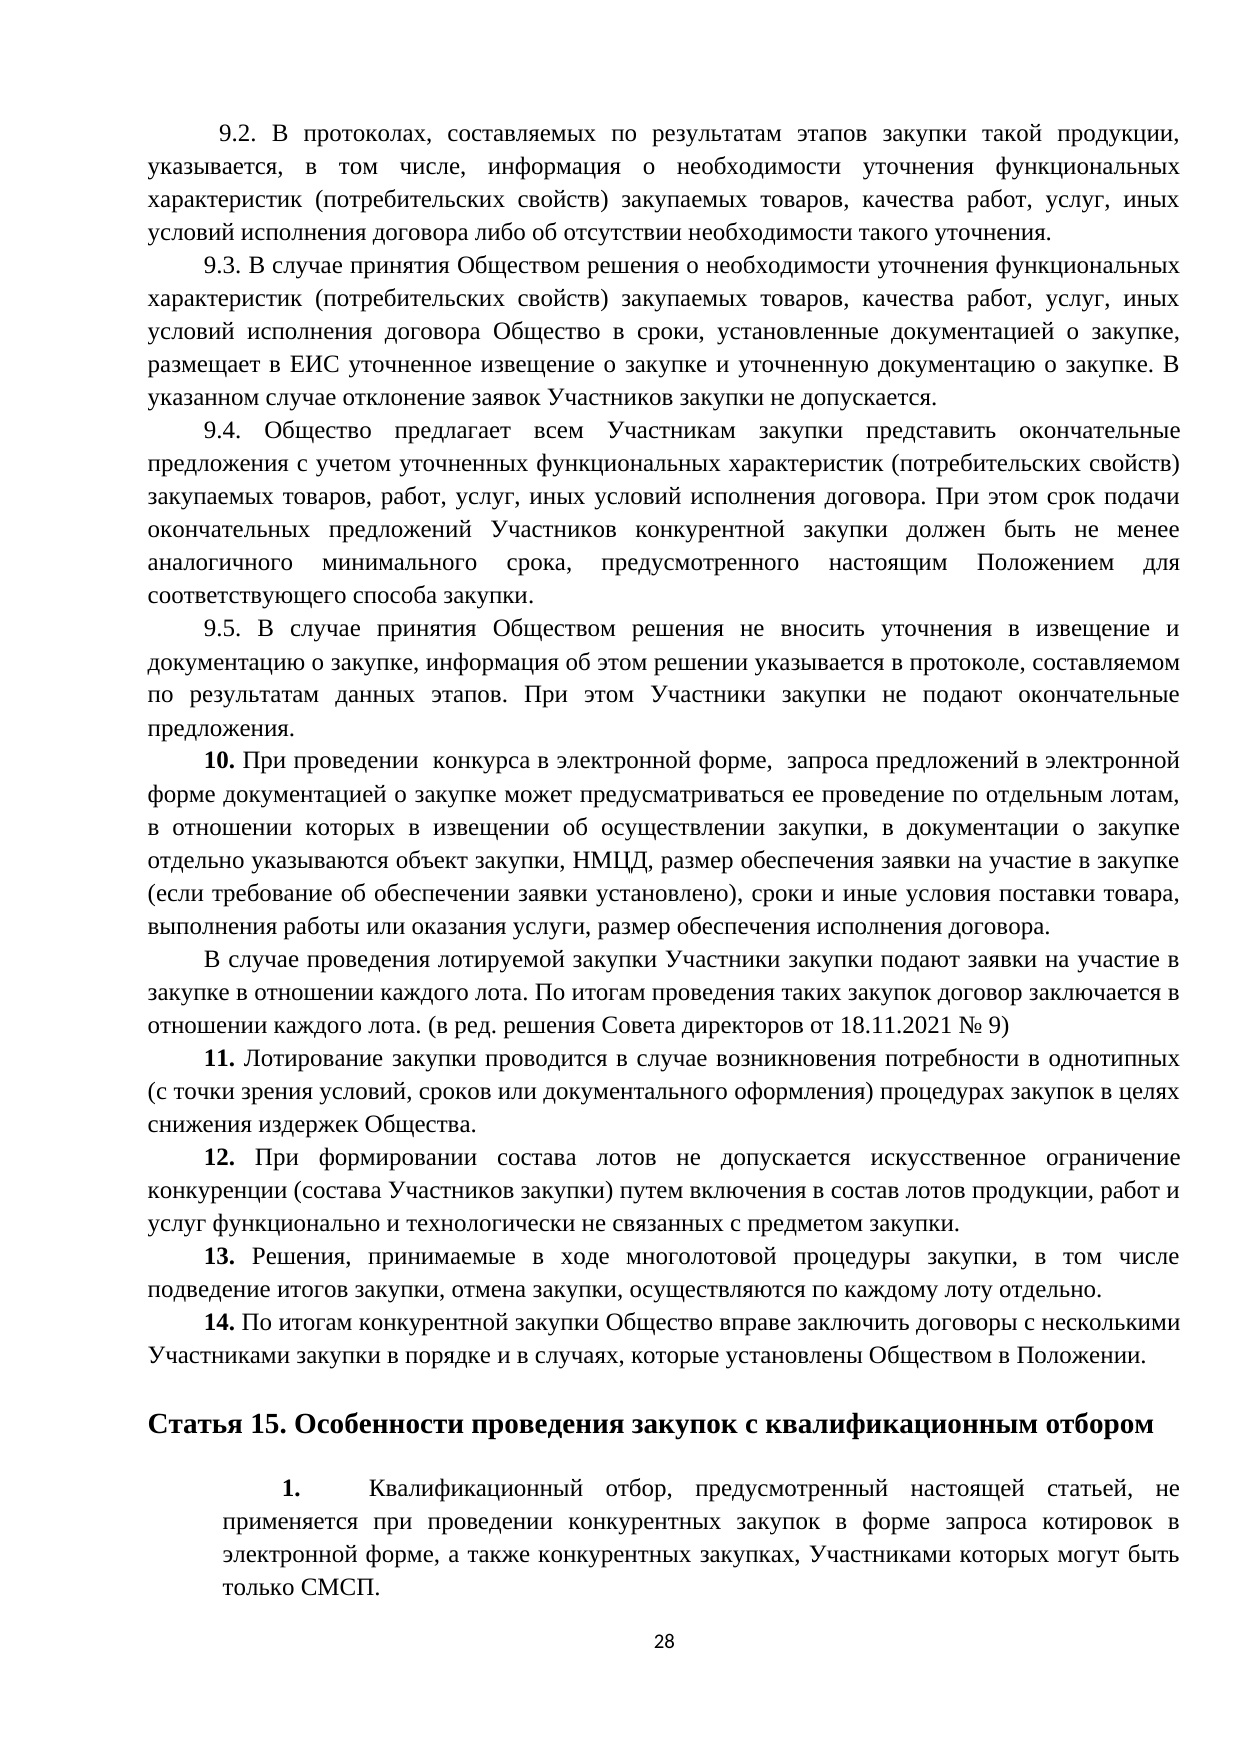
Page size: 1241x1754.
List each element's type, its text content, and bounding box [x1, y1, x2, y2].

subtitle Статья 15. Особенности проведения закупок с квалификационным отбором [147, 1406, 1181, 1439]
list Квалификационный отбор, предусмотренный настоящей статьей, не применяется при проведении конкурентных закупок в форме запроса котировок в электронной форме, а также конкурентных закупках, Участниками которых могут быть только СМСП. [222, 1473, 1181, 1601]
text 9.3. В случае принятия Обществом решения о необходимости уточнения функциональных характеристик (потребительских свойств) закупаемых товаров, качества работ, услуг, иных условий исполнения договора Общество в сроки, установленные документацией о закупке, размещает в ЕИС уточненное извещение о закупке и уточненную документацию о закупке. В указанном случае отклонение заявок Участников закупки не допускается. [147, 250, 1181, 411]
text 13. Решения, принимаемые в ходе многолотовой процедуры закупки, в том числе подведение итогов закупки, отмена закупки, осуществляются по каждому лоту отдельно. [147, 1241, 1181, 1303]
text 14. По итогам конкурентной закупки Общество вправе заключить договоры с несколькими Участниками закупки в порядке и в случаях, которые установлены Обществом в Положении. [147, 1307, 1181, 1369]
text 9.2. В протоколах, составляемых по результатам этапов закупки такой продукции, указывается, в том числе, информация о необходимости уточнения функциональных характеристик (потребительских свойств) закупаемых товаров, качества работ, услуг, иных условий исполнения договора либо об отсутствии необходимости такого уточнения. [147, 118, 1181, 246]
text 10. При проведении конкурса в электронной форме, запроса предложений в электронной форме документацией о закупке может предусматриваться ее проведение по отдельным лотам, в отношении которых в извещении об осуществлении закупки, в документации о закупке отдельно указываются объект закупки, НМЦД, размер обеспечения заявки на участие в закупке (если требование об обеспечении заявки установлено), сроки и иные условия поставки товара, выполнения работы или оказания услуги, размер обеспечения исполнения договора. [147, 835, 1181, 939]
text 11. Лотирование закупки проводится в случае возникновения потребности в однотипных (с точки зрения условий, сроков или документального оформления) процедурах закупок в целях снижения издержек Общества. [147, 1043, 1181, 1138]
text 9.5. В случае принятия Обществом решения не вносить уточнения в извещение и документацию о закупке, информация об этом решении указывается в протоколе, составляемом по результатам данных этапов. При этом Участники закупки не подают окончательные предложения. [147, 613, 1181, 741]
text 12. При формировании состава лотов не допускается искусственное ограничение конкуренции (состава Участников закупки) путем включения в состав лотов продукции, работ и услуг функционально и технологически не связанных с предметом закупки. [147, 1142, 1181, 1237]
text 10. При проведении конкурса в электронной форме, запроса предложений в электронной форме документацией о закупке может предусматриваться ее проведение по отдельным лотам, в отношении которых в извещении об осуществлении закупки, в документации о закупке отдельно указываются объект закупки, НМЦД, размер обеспечения заявки на участие в закупке (если требование об обеспечении заявки установлено), сроки и иные условия поставки товара, выполнения работы или оказания услуги, размер обеспечения исполнения договора. [147, 746, 1181, 834]
text В случае проведения лотируемой закупки Участники закупки подают заявки на участие в закупке в отношении каждого лота. По итогам проведения таких закупок договор заключается в отношении каждого лота. (в ред. решения Совета директоров от 18.11.2021 № 9) [147, 944, 1181, 1038]
text 9.4. Общество предлагает всем Участникам закупки представить окончательные предложения с учетом уточненных функциональных характеристик (потребительских свойств) закупаемых товаров, работ, услуг, иных условий исполнения договора. При этом срок подачи окончательных предложений Участников конкурентной закупки должен быть не менее аналогичного минимального срока, предусмотренного настоящим Положением для соответствующего способа закупки. [147, 415, 1181, 609]
